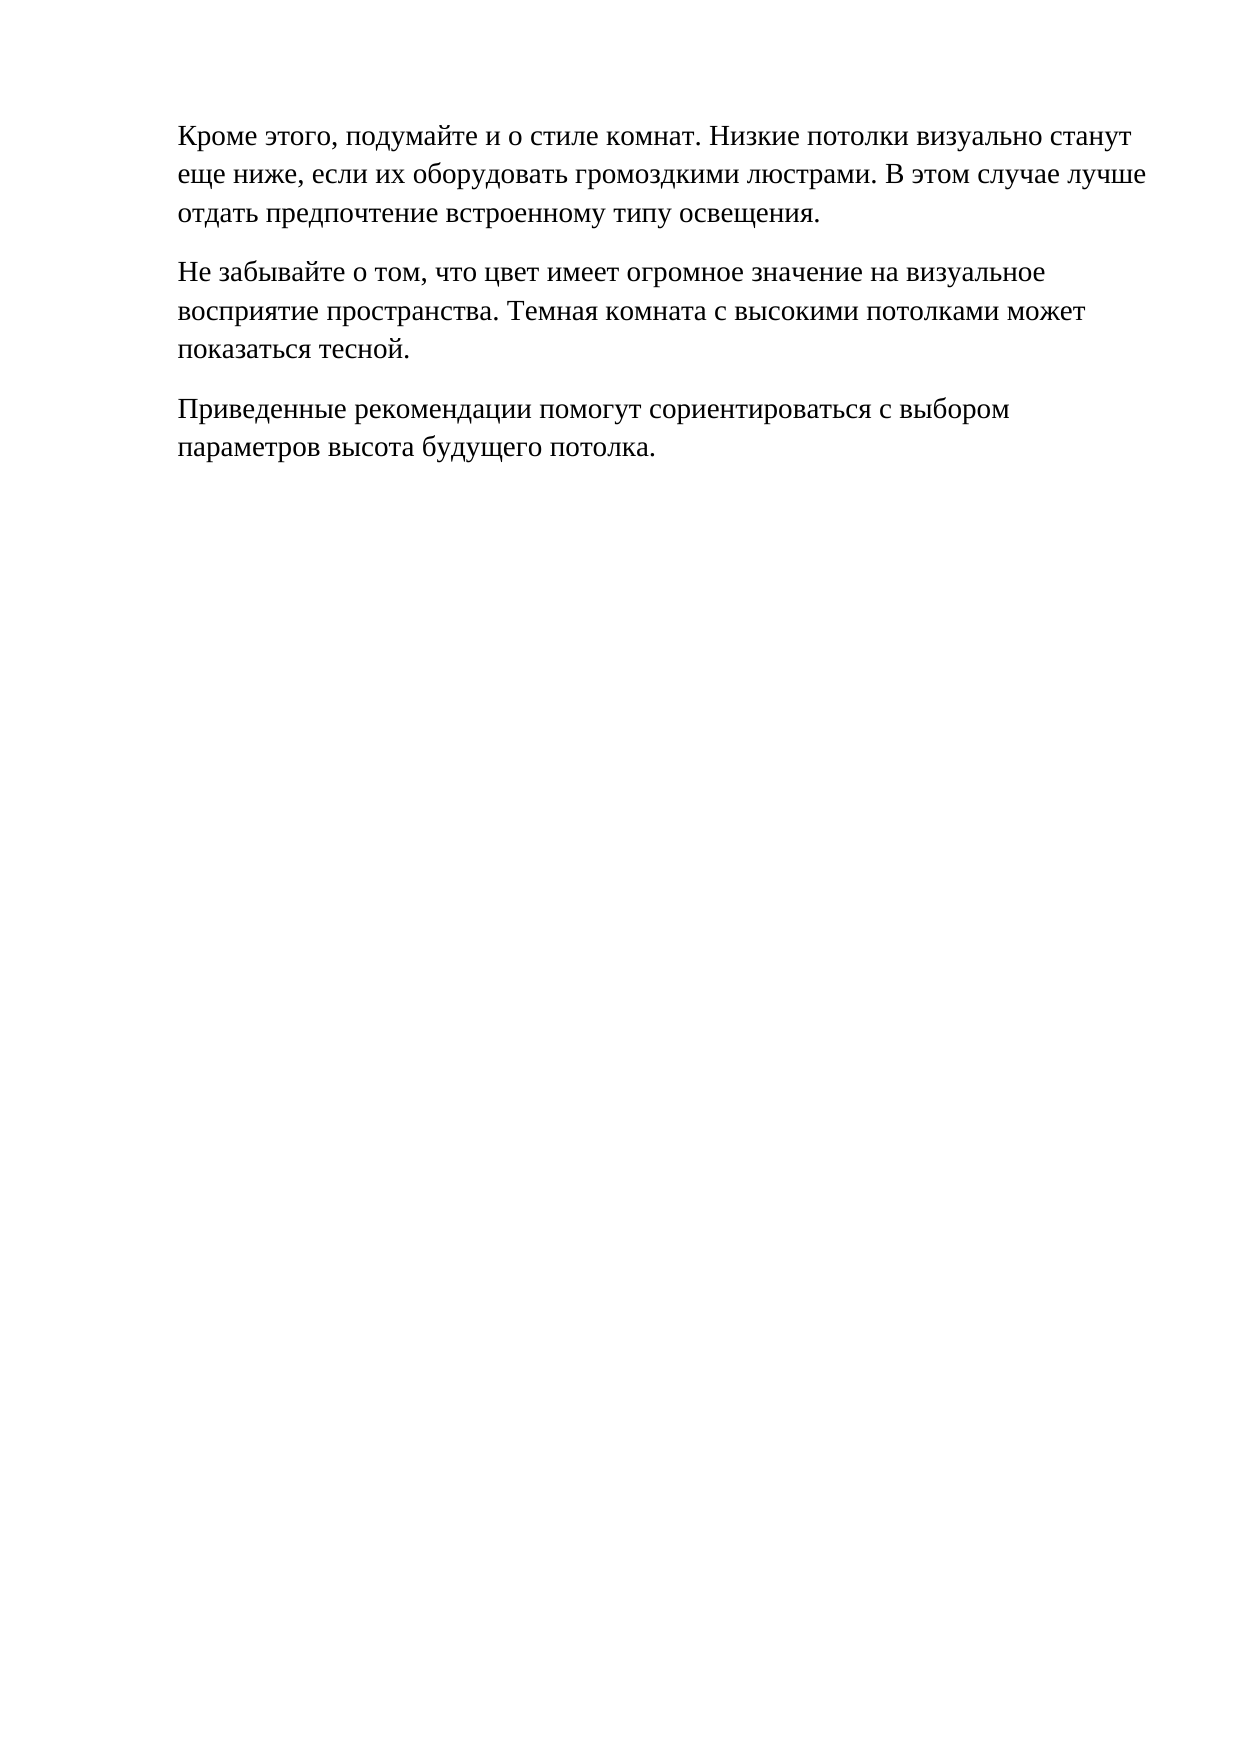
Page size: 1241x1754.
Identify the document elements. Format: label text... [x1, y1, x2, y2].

text Приведенные рекомендации помогут сориентироваться с выбором параметров высота будущего потолка. [177, 391, 1152, 463]
text Не забывайте о том, что цвет имеет огромное значение на визуальное восприятие пространства. Темная комната с высокими потолками может показаться тесной. [177, 254, 1152, 365]
text Кроме этого, подумайте и о стиле комнат. Низкие потолки визуально станут еще ниже, если их оборудовать громоздкими люстрами. В этом случае лучше отдать предпочтение встроенному типу освещения. [177, 118, 1152, 229]
